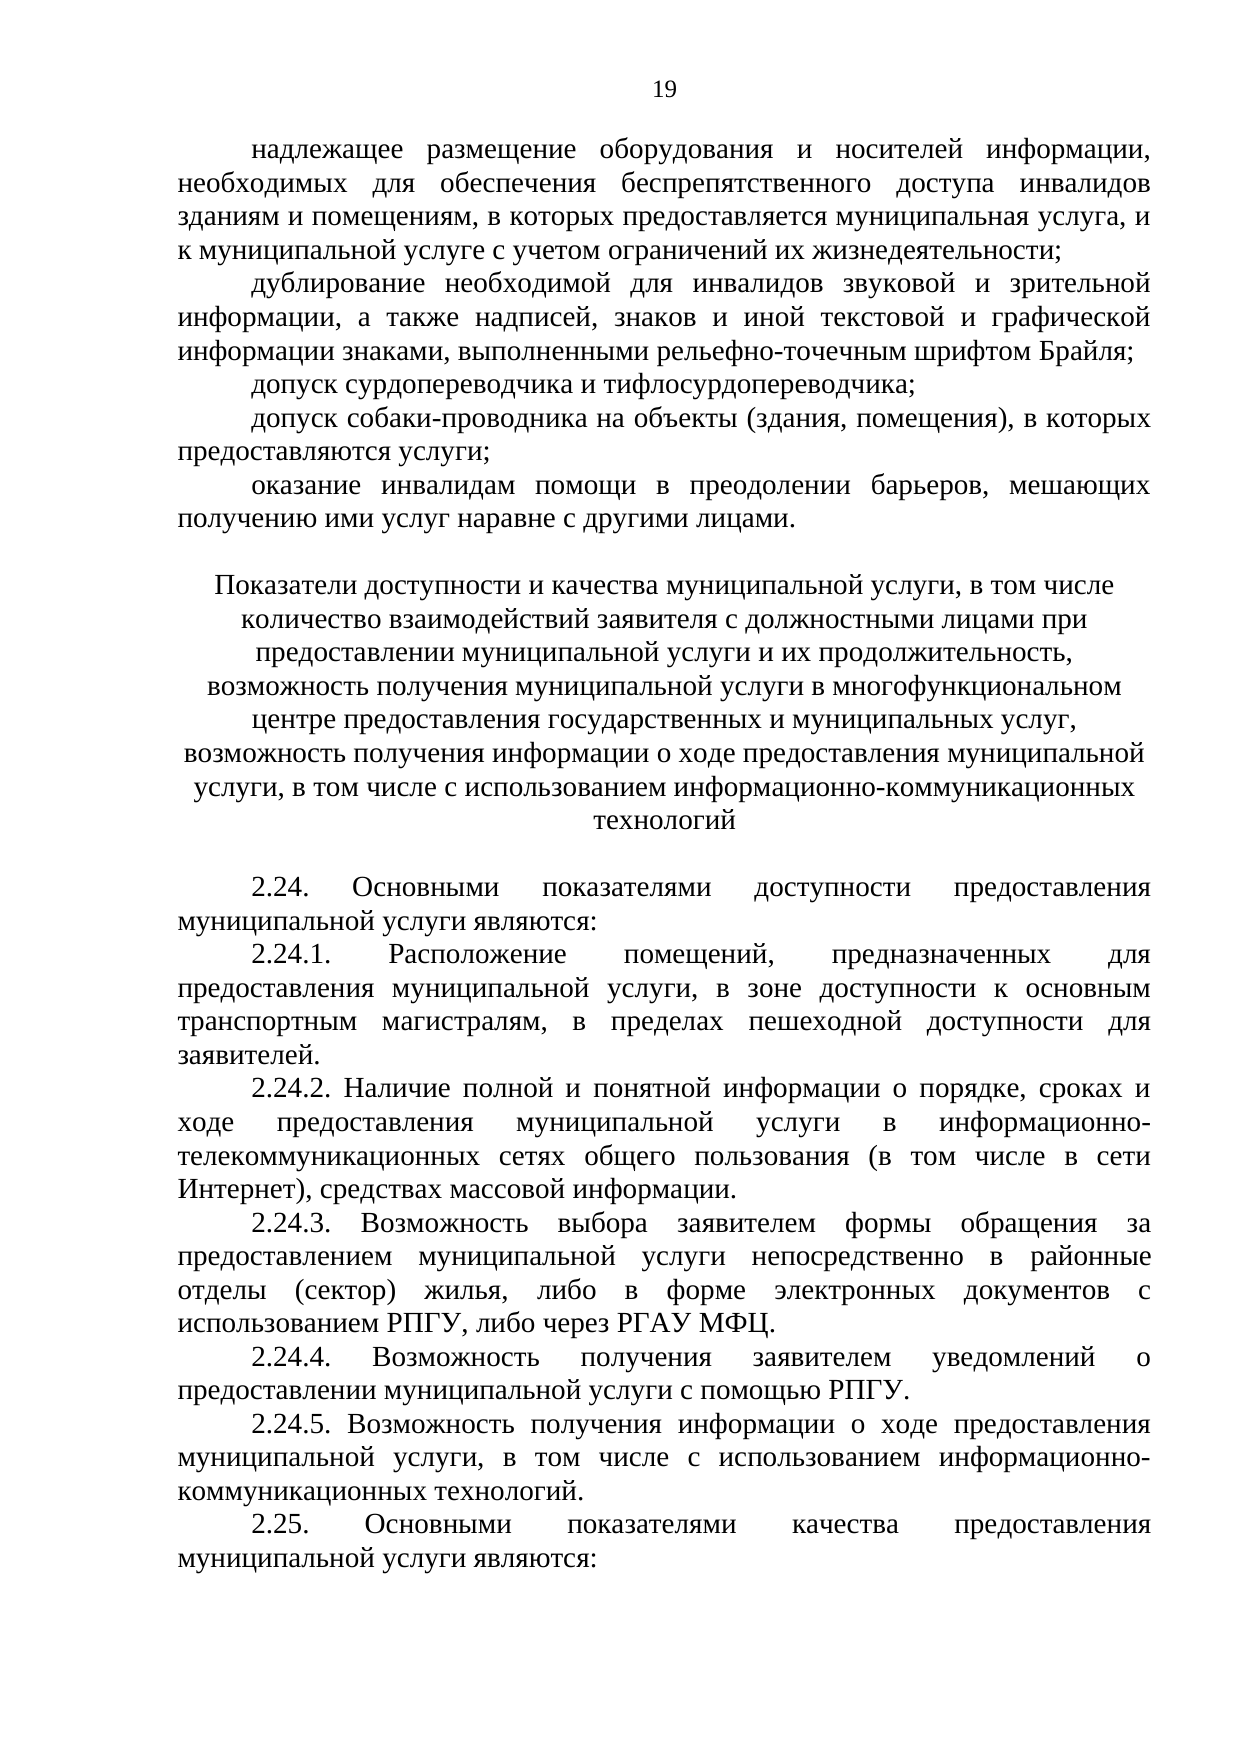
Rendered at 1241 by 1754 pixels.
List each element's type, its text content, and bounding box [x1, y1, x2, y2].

text дублирование необходимой для инвалидов звуковой и зрительной информации, а также надписей, знаков и иной текстовой и графической информации знаками, выполненными рельефно-точечным шрифтом Брайля; [177, 266, 1152, 366]
text 2.24.3. Возможность выбора заявителем формы обращения за предоставлением муниципальной услуги непосредственно в районные отделы (сектор) жилья, либо в форме электронных документов с использованием РПГУ, либо через РГАУ МФЦ. [177, 1205, 1152, 1339]
text надлежащее размещение оборудования и носителей информации, необходимых для обеспечения беспрепятственного доступа инвалидов зданиям и помещениям, в которых предоставляется муниципальная услуга, и к муниципальной услуге с учетом ограничений их жизнедеятельности; [177, 131, 1152, 266]
text допуск сурдопереводчика и тифлосурдопереводчика; [177, 366, 1152, 400]
text допуск собаки-проводника на объекты (здания, помещения), в которых предоставляются услуги; [177, 400, 1152, 467]
text 2.24.2. Наличие полной и понятной информации о порядке, сроках и ходе предоставления муниципальной услуги в информационно-телекоммуникационных сетях общего пользования (в том числе в сети Интернет), средствах массовой информации. [177, 1071, 1152, 1205]
text оказание инвалидам помощи в преодолении барьеров, мешающих получению ими услуг наравне с другими лицами. [177, 467, 1152, 534]
text 2.24.5. Возможность получения информации о ходе предоставления муниципальной услуги, в том числе с использованием информационно-коммуникационных технологий. [177, 1406, 1152, 1507]
text Показатели доступности и качества муниципальной услуги, в том числе количество взаимодействий заявителя с должностными лицами при предоставлении муниципальной услуги и их продолжительность, возможность получения муниципальной услуги в многофункциональном центре предоставления государственных и муниципальных услуг, возможность получения информации о ходе предоставления муниципальной услуги, в том числе с использованием информационно-коммуникационных технологий [177, 567, 1152, 836]
text 2.25. Основными показателями качества предоставления муниципальной услуги являются: [177, 1507, 1152, 1574]
text 2.24. Основными показателями доступности предоставления муниципальной услуги являются: [177, 869, 1152, 936]
text 2.24.1. Расположение помещений, предназначенных для предоставления муниципальной услуги, в зоне доступности к основным транспортным магистралям, в пределах пешеходной доступности для заявителей. [177, 936, 1152, 1071]
text 2.24.4. Возможность получения заявителем уведомлений о предоставлении муниципальной услуги с помощью РПГУ. [177, 1339, 1152, 1406]
